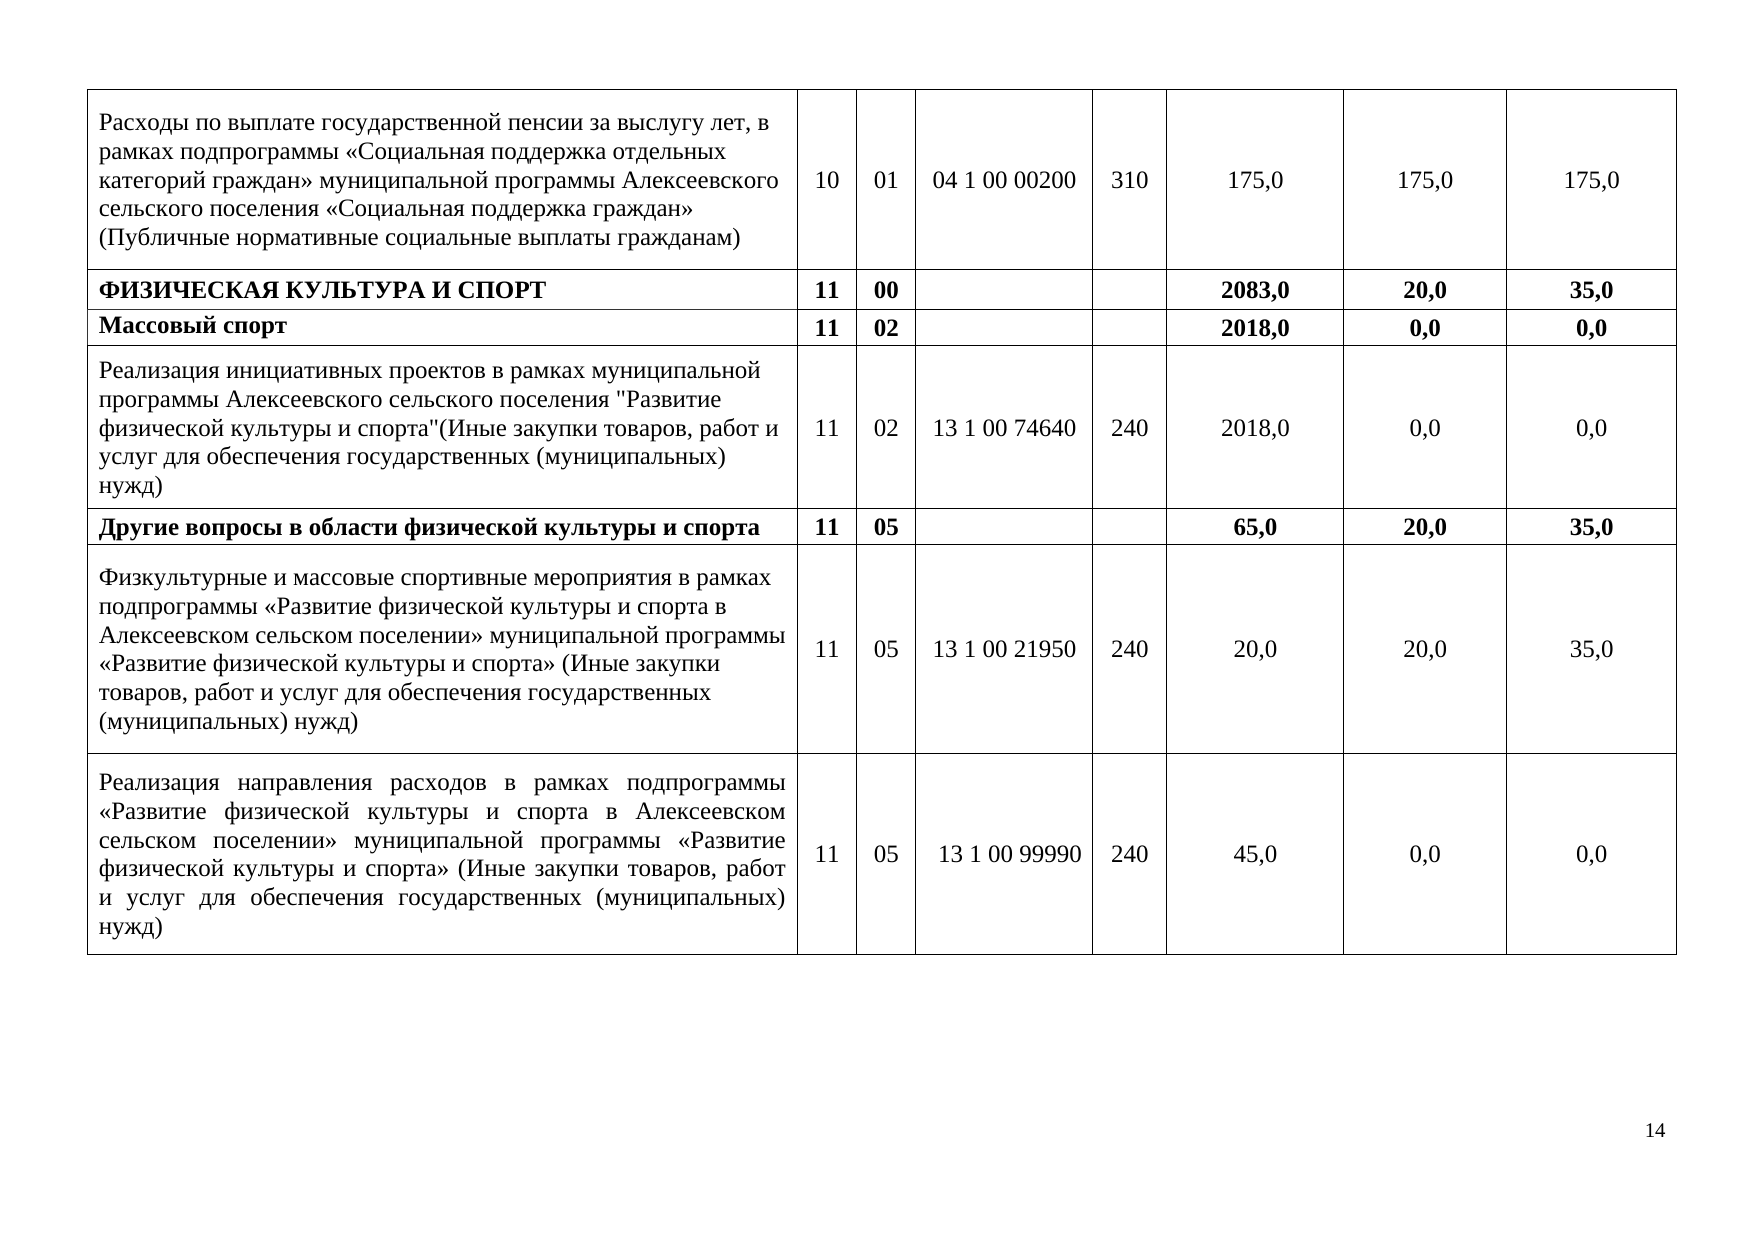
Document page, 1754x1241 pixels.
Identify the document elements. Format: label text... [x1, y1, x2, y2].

table_cell 240 [1093, 545, 1166, 752]
table_cell Реализация направления расходов в рамках подпрограммы «Развитие физической культуры и спорта в Алексеевском сельском поселении» муниципальной программы «Развитие физической культуры и спорта» (Иные закупки товаров, работ и услуг для обеспечения государственных (муниципальных) нужд) [88, 754, 797, 954]
table_cell Массовый спорт [88, 310, 797, 344]
table_cell Другие вопросы в области физической культуры и спорта [88, 509, 797, 544]
table_cell 11 [798, 545, 856, 752]
table_cell 20,0 [1167, 545, 1343, 752]
table_cell 35,0 [1507, 509, 1676, 544]
table_cell 35,0 [1507, 270, 1676, 309]
table_cell 2018,0 [1167, 346, 1343, 508]
table_cell 2083,0 [1167, 270, 1343, 309]
table_cell 10 [798, 90, 856, 269]
table_cell 0,0 [1507, 754, 1676, 954]
table_cell 35,0 [1507, 545, 1676, 752]
table_cell Физкультурные и массовые спортивные мероприятия в рамках подпрограммы «Развитие физической культуры и спорта в Алексеевском сельском поселении» муниципальной программы «Развитие физической культуры и спорта» (Иные закупки товаров, работ и услуг для обеспечения государственных (муниципальных) нужд) [88, 545, 797, 752]
table_cell 00 [857, 270, 915, 309]
table_cell [916, 509, 1092, 544]
table_cell 20,0 [1344, 270, 1506, 309]
table_cell 11 [798, 270, 856, 309]
table_cell [1093, 310, 1166, 344]
table_cell 05 [857, 754, 915, 954]
table_cell 0,0 [1344, 346, 1506, 508]
table_cell 0,0 [1507, 310, 1676, 344]
table_cell [916, 270, 1092, 309]
table_cell 45,0 [1167, 754, 1343, 954]
table_cell 65,0 [1167, 509, 1343, 544]
table_cell 2018,0 [1167, 310, 1343, 344]
table_cell 0,0 [1344, 310, 1506, 344]
table_cell 0,0 [1344, 754, 1506, 954]
table_cell 11 [798, 754, 856, 954]
table_cell 13 1 00 99990 [916, 754, 1092, 954]
table_cell 240 [1093, 346, 1166, 508]
table_cell [1093, 509, 1166, 544]
table_cell 20,0 [1344, 545, 1506, 752]
table_cell 175,0 [1167, 90, 1343, 269]
table_cell 175,0 [1507, 90, 1676, 269]
table_cell 240 [1093, 754, 1166, 954]
table_cell Расходы по выплате государственной пенсии за выслугу лет, в рамках подпрограммы «Социальная поддержка отдельных категорий граждан» муниципальной программы Алексеевского сельского поселения «Социальная поддержка граждан» (Публичные нормативные социальные выплаты гражданам) [88, 90, 797, 269]
table_cell 11 [798, 509, 856, 544]
table_cell 02 [857, 310, 915, 344]
table_cell 11 [798, 346, 856, 508]
table_cell 04 1 00 00200 [916, 90, 1092, 269]
table_cell Реализация инициативных проектов в рамках муниципальной программы Алексеевского сельского поселения "Развитие физической культуры и спорта"(Иные закупки товаров, работ и услуг для обеспечения государственных (муниципальных) нужд) [88, 346, 797, 508]
table_cell 0,0 [1507, 346, 1676, 508]
table_cell 05 [857, 545, 915, 752]
table_cell 01 [857, 90, 915, 269]
table_cell 20,0 [1344, 509, 1506, 544]
table_cell 13 1 00 74640 [916, 346, 1092, 508]
table_cell [1093, 270, 1166, 309]
table_cell 13 1 00 21950 [916, 545, 1092, 752]
table_cell 02 [857, 346, 915, 508]
table_cell 310 [1093, 90, 1166, 269]
table_cell 175,0 [1344, 90, 1506, 269]
table_cell ФИЗИЧЕСКАЯ КУЛЬТУРА И СПОРТ [88, 270, 797, 309]
table_cell [916, 310, 1092, 344]
table_cell 11 [798, 310, 856, 344]
table_cell 05 [857, 509, 915, 544]
